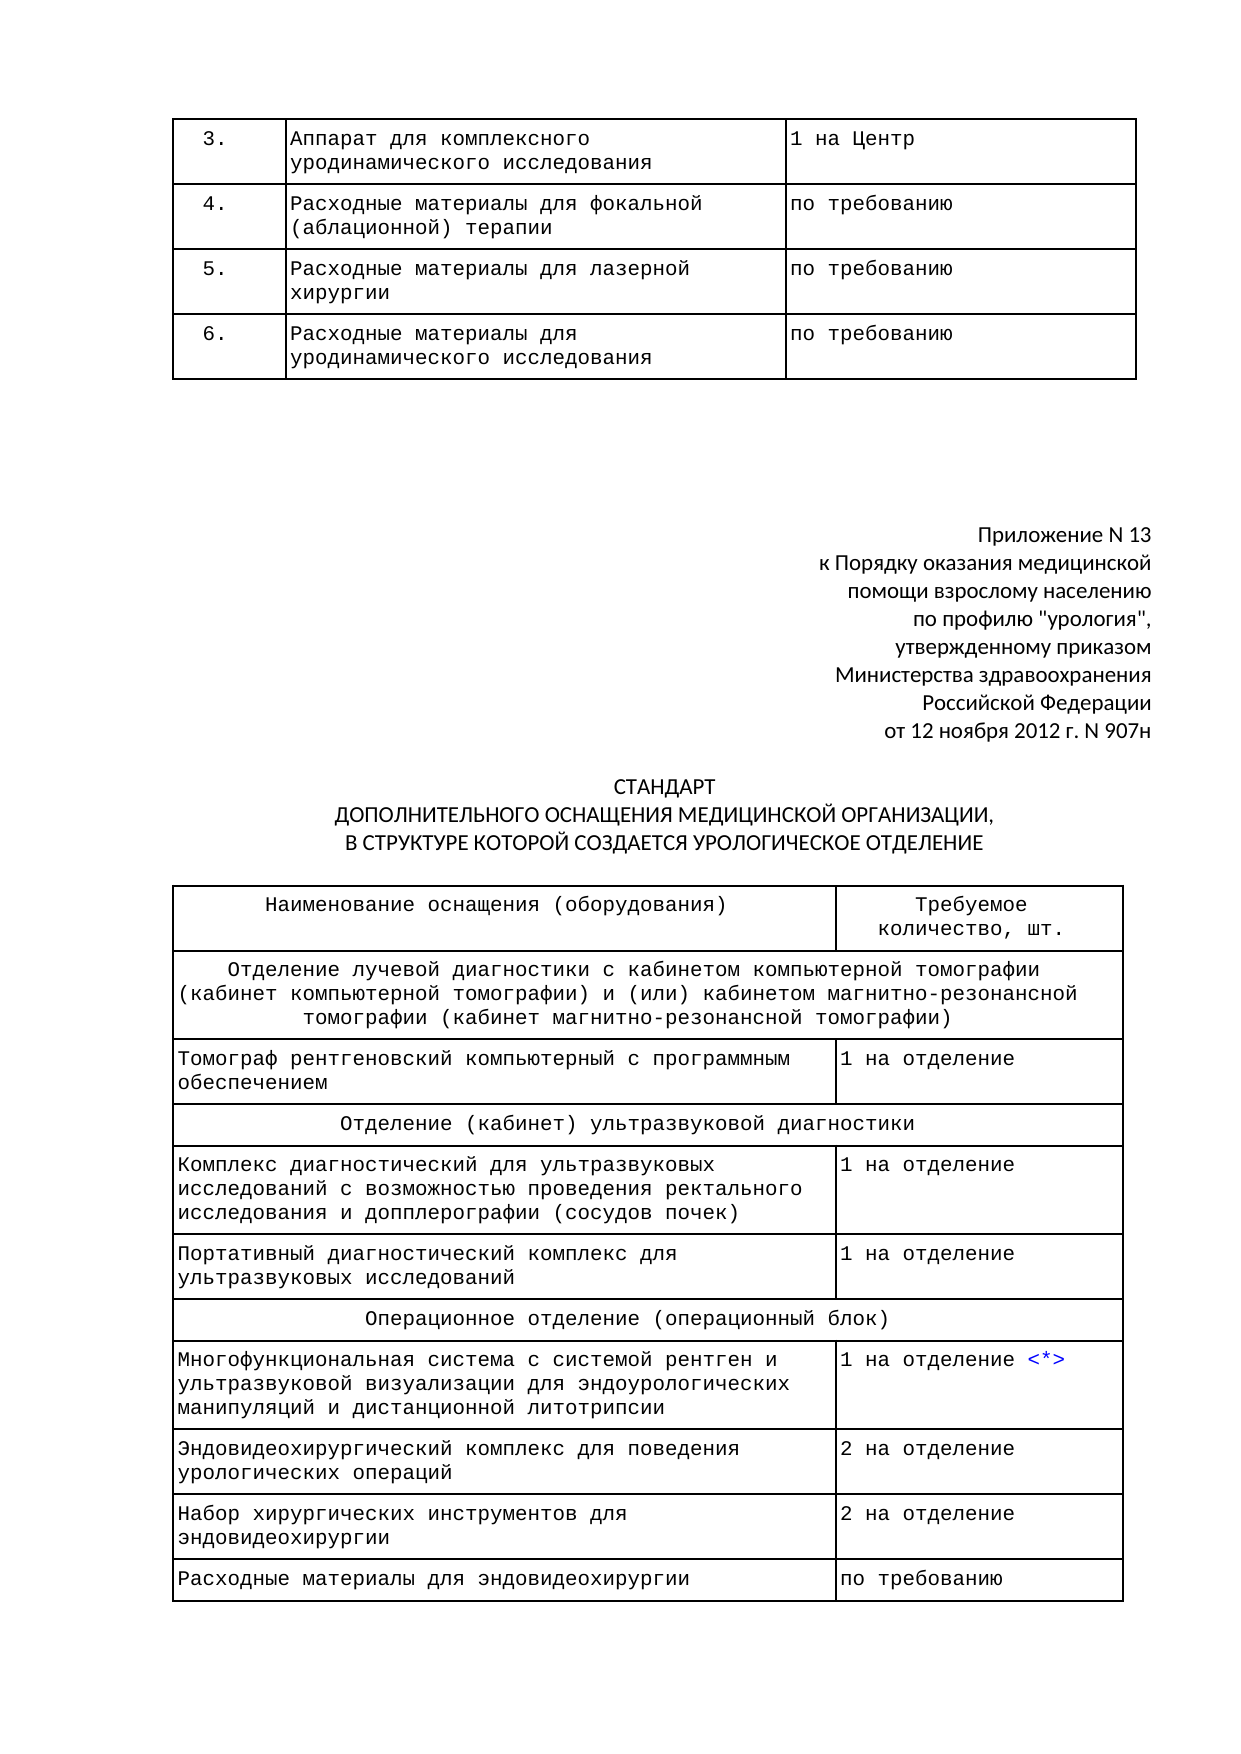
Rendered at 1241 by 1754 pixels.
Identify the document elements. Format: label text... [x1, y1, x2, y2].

table_cell 2 на отделение [837, 1495, 1122, 1558]
text помощи взрослому населению [177, 576, 1152, 604]
text Министерства здравоохранения [177, 660, 1152, 688]
table_cell по требованию [787, 185, 1135, 248]
table_cell 1 на отделение [837, 1040, 1122, 1103]
table_cell Расходные материалы для эндовидеохирургии [174, 1560, 835, 1599]
text СТАНДАРТ [177, 772, 1152, 801]
table_cell 4. [174, 185, 285, 248]
table_header Требуемое количество, шт. [837, 887, 1122, 949]
text Российской Федерации [177, 688, 1152, 716]
text по профилю "урология", [177, 604, 1152, 632]
text к Порядку оказания медицинской [177, 548, 1152, 576]
table_cell 1 на отделение [837, 1235, 1122, 1298]
text ДОПОЛНИТЕЛЬНОГО ОСНАЩЕНИЯ МЕДИЦИНСКОЙ ОРГАНИЗАЦИИ, [177, 801, 1152, 828]
table_cell Комплекс диагностический для ультразвуковых исследований с возможностью проведения ректального исследования и допплерографии (сосудов почек) [174, 1147, 835, 1233]
table_cell Отделение (кабинет) ультразвуковой диагностики [174, 1105, 1122, 1144]
table_cell 6. [174, 315, 285, 378]
table_cell 1 на отделение <*> [837, 1342, 1122, 1428]
table_cell Операционное отделение (операционный блок) [174, 1300, 1122, 1339]
table_header Наименование оснащения (оборудования) [174, 887, 835, 949]
table_cell Расходные материалы для уродинамического исследования [287, 315, 785, 378]
text Приложение N 13 [177, 520, 1152, 548]
text от 12 ноября 2012 г. N 907н [177, 716, 1152, 744]
text В СТРУКТУРЕ КОТОРОЙ СОЗДАЕТСЯ УРОЛОГИЧЕСКОЕ ОТДЕЛЕНИЕ [177, 828, 1152, 857]
table_cell 1 на отделение [837, 1147, 1122, 1233]
table_cell 3. [174, 120, 285, 183]
table_cell Набор хирургических инструментов для эндовидеохирургии [174, 1495, 835, 1558]
table_cell Портативный диагностический комплекс для ультразвуковых исследований [174, 1235, 835, 1298]
text утвержденному приказом [177, 632, 1152, 660]
table_cell Расходные материалы для лазерной хирургии [287, 250, 785, 313]
table_cell Томограф рентгеновский компьютерный с программным обеспечением [174, 1040, 835, 1103]
table_cell по требованию [787, 250, 1135, 313]
table_cell 2 на отделение [837, 1430, 1122, 1493]
table_cell Аппарат для комплексного уродинамического исследования [287, 120, 785, 183]
table_cell Расходные материалы для фокальной (аблационной) терапии [287, 185, 785, 248]
table_cell Эндовидеохирургический комплекс для поведения урологических операций [174, 1430, 835, 1493]
table_cell Многофункциональная система с системой рентген и ультразвуковой визуализации для эндоурологических манипуляций и дистанционной литотрипсии [174, 1342, 835, 1428]
table_cell 5. [174, 250, 285, 313]
table_cell 1 на Центр [787, 120, 1135, 183]
table_cell Отделение лучевой диагностики с кабинетом компьютерной томографии (кабинет компьютерной томографии) и (или) кабинетом магнитно-резонансной томографии (кабинет магнитно-резонансной томографии) [174, 952, 1122, 1038]
table_cell по требованию [837, 1560, 1122, 1599]
table_cell по требованию [787, 315, 1135, 378]
